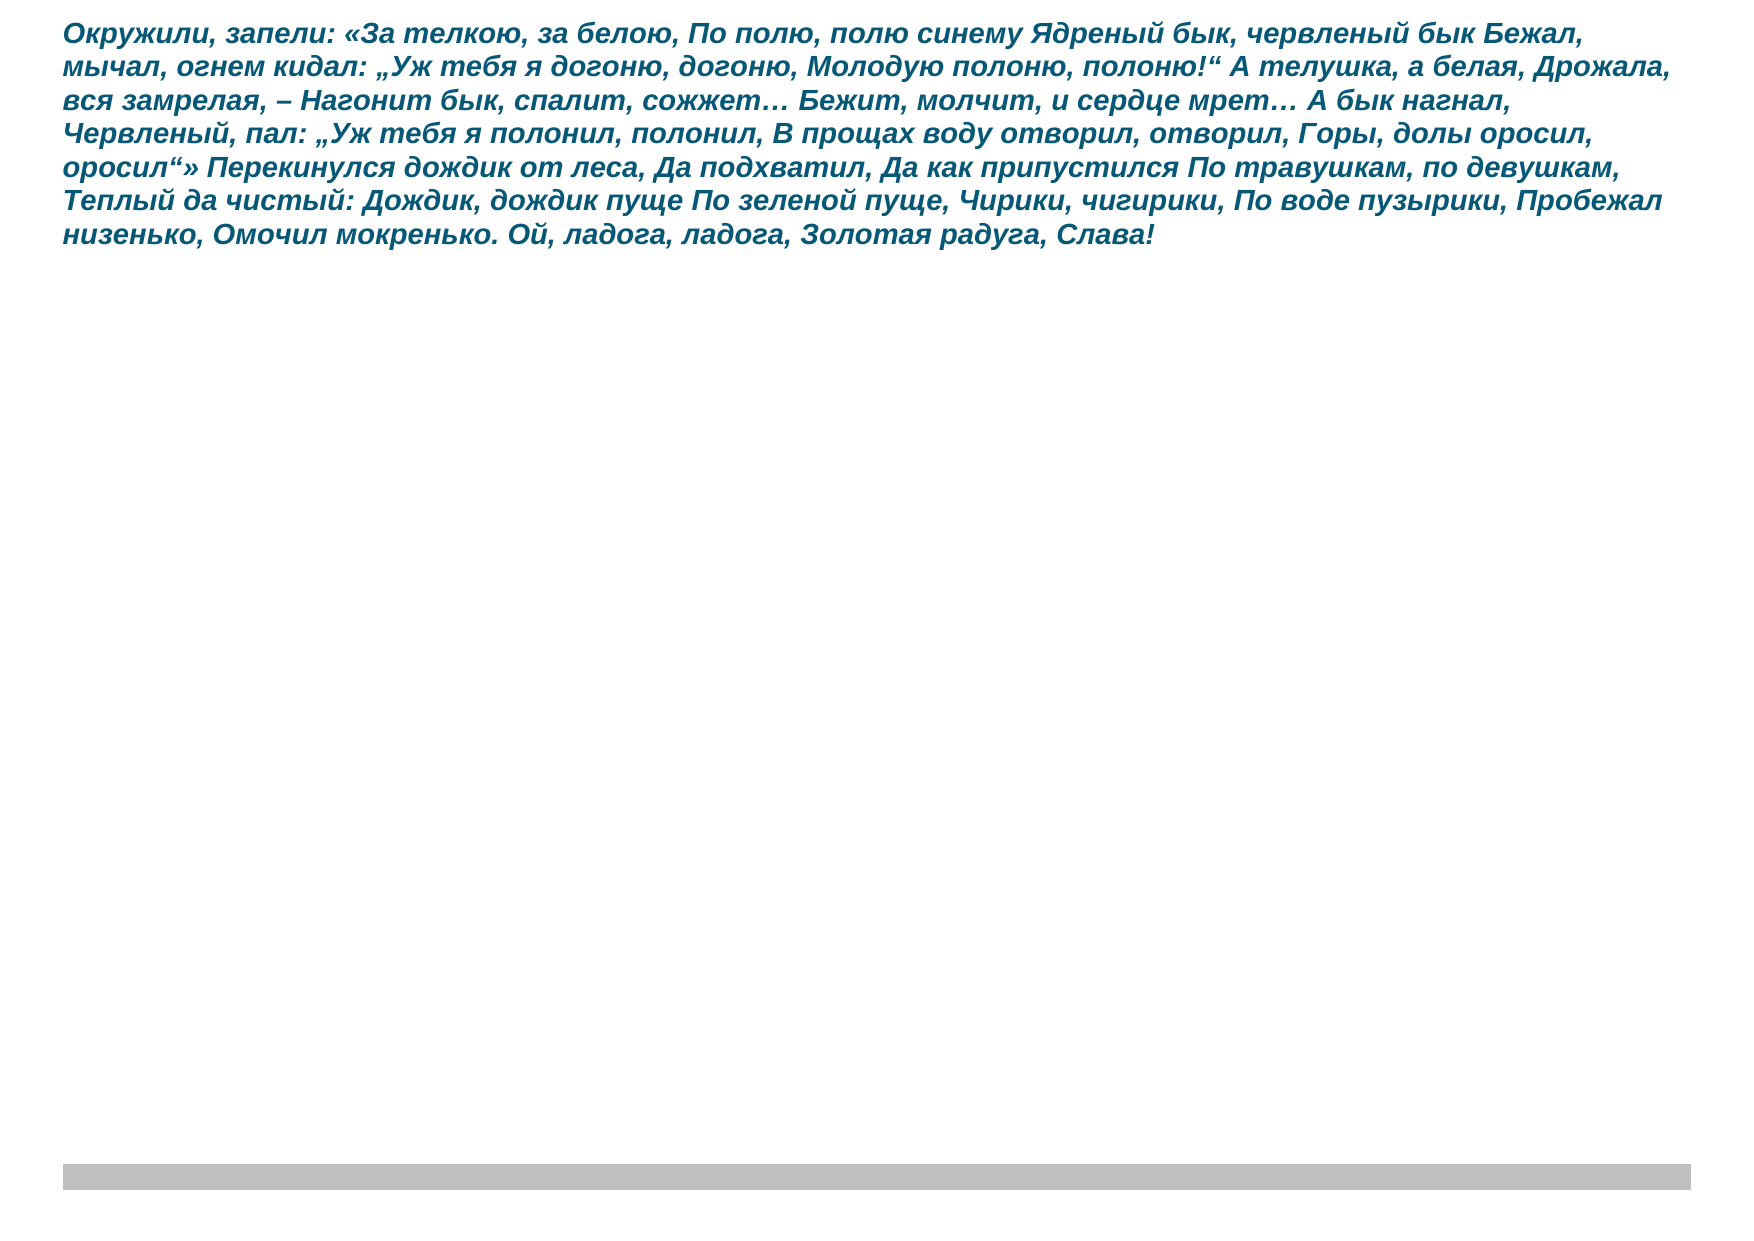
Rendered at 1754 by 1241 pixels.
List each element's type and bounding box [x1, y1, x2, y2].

text [62, 16, 1691, 250]
